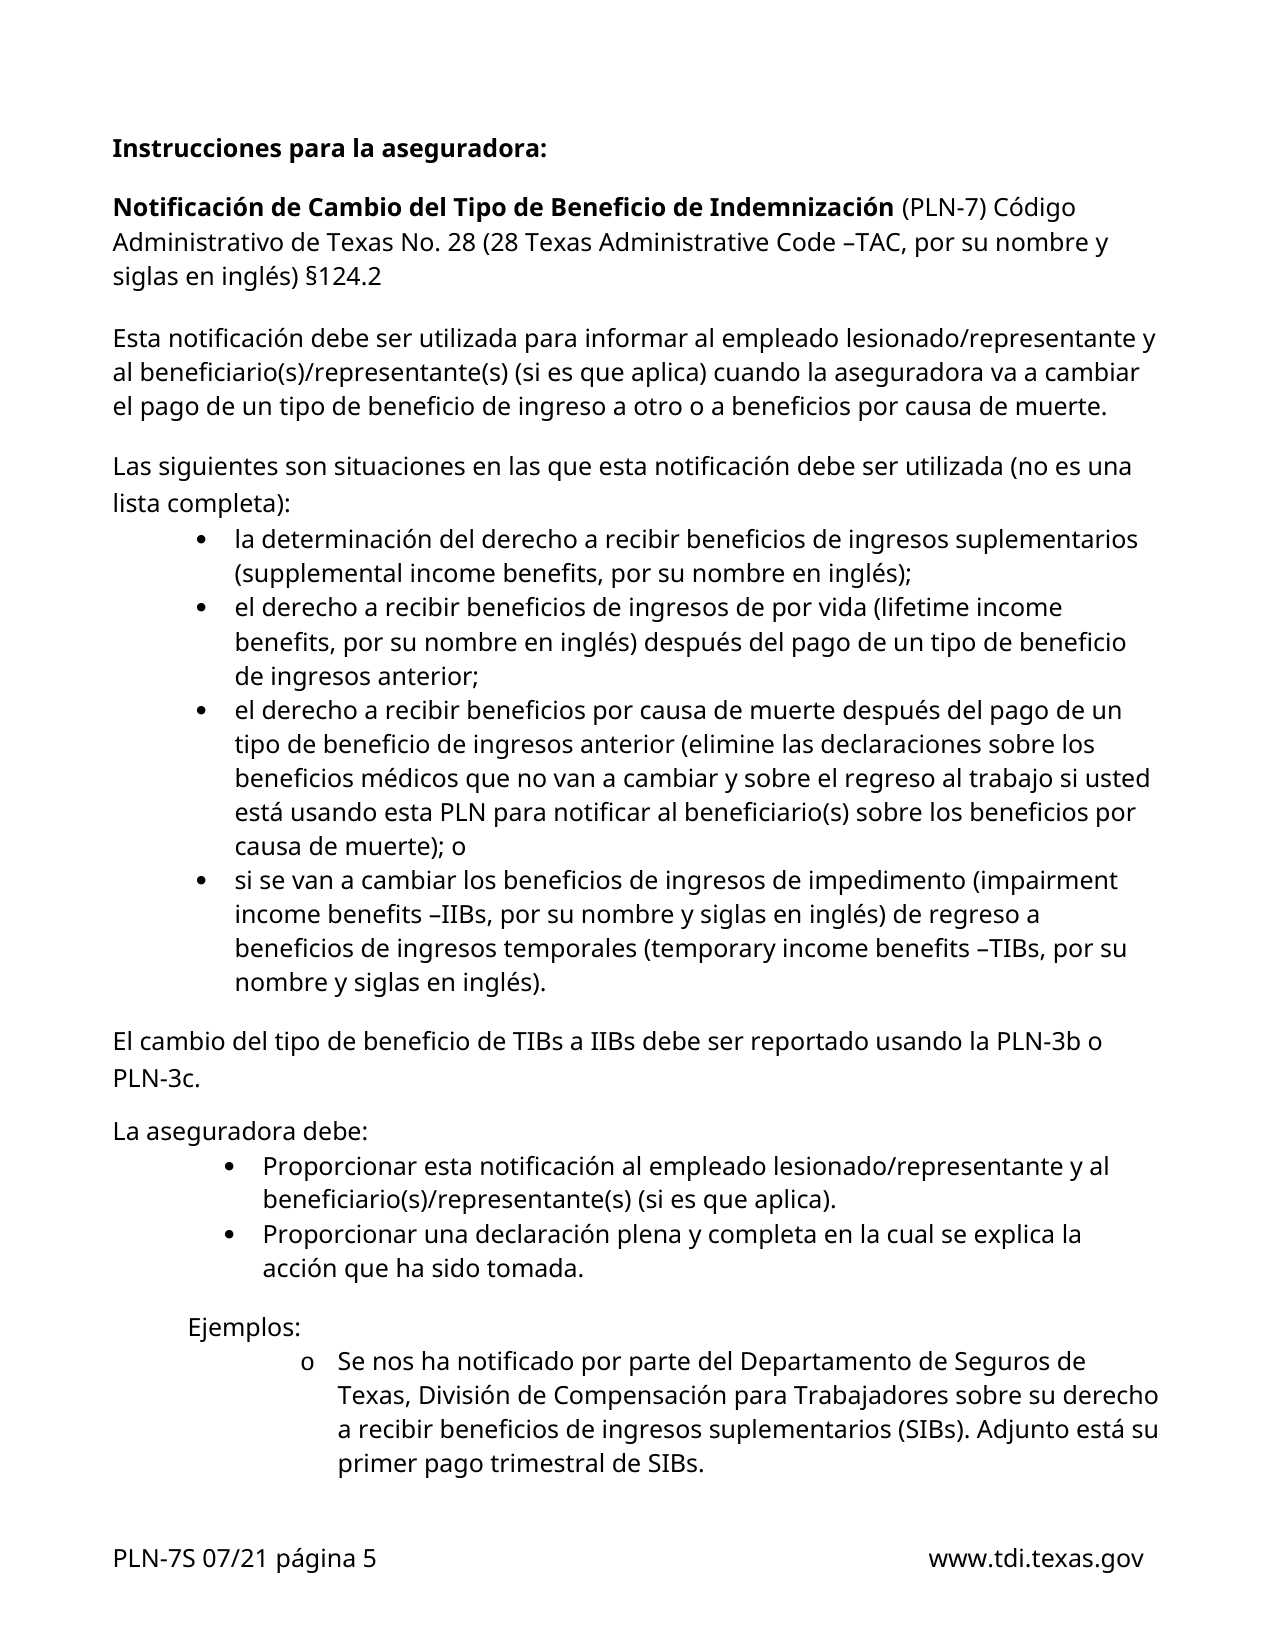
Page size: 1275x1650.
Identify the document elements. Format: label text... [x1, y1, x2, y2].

list si se van a cambiar los beneficios de ingresos de impedimento (impairment income benefits –IIBs, por su nombre y siglas en inglés) de regreso a beneficios de ingresos temporales (temporary income benefits –TIBs, por su nombre y siglas en inglés). [197, 863, 1162, 999]
list el derecho a recibir beneficios por causa de muerte después del pago de un tipo de beneficio de ingresos anterior (elimine las declaraciones sobre los beneficios médicos que no van a cambiar y sobre el regreso al trabajo si usted está usando esta PLN para notificar al beneficiario(s) sobre los beneficios por causa de muerte); o [197, 692, 1162, 863]
list Proporcionar una declaración plena y completa en la cual se explica la acción que ha sido tomada. [225, 1216, 1162, 1284]
text Las siguientes son situaciones en las que esta notificación debe ser utilizada (no es una lista completa): [112, 448, 1162, 519]
text Instrucciones para la aseguradora: [112, 131, 1162, 165]
list la determinación del derecho a recibir beneficios de ingresos suplementarios (supplemental income benefits, por su nombre en inglés); [197, 522, 1162, 590]
text Notificación de Cambio del Tipo de Beneficio de Indemnización (PLN-7) Código Administrativo de Texas No. 28 (28 Texas Administrative Code –TAC, por su nombre y siglas en inglés) §124.2 [112, 190, 1162, 292]
list el derecho a recibir beneficios de ingresos de por vida (lifetime income benefits, por su nombre en inglés) después del pago de un tipo de beneficio de ingresos anterior; [197, 590, 1162, 692]
text Esta notificación debe ser utilizada para informar al empleado lesionado/representante y al beneficiario(s)/representante(s) (si es que aplica) cuando la aseguradora va a cambiar el pago de un tipo de beneficio de ingreso a otro o a beneficios por causa de muerte. [112, 321, 1162, 423]
list Proporcionar esta notificación al empleado lesionado/representante y al beneficiario(s)/representante(s) (si es que aplica). [225, 1148, 1162, 1216]
text Ejemplos: [112, 1309, 1162, 1343]
text La aseguradora debe: [112, 1114, 1162, 1148]
text El cambio del tipo de beneficio de TIBs a IIBs debe ser reportado usando la PLN-3b o PLN-3c. [112, 1024, 1162, 1095]
list Se nos ha notificado por parte del Departamento de Seguros de Texas, División de Compensación para Trabajadores sobre su derecho a recibir beneficios de ingresos suplementarios (SIBs). Adjunto está su primer pago trimestral de SIBs. [300, 1343, 1162, 1480]
